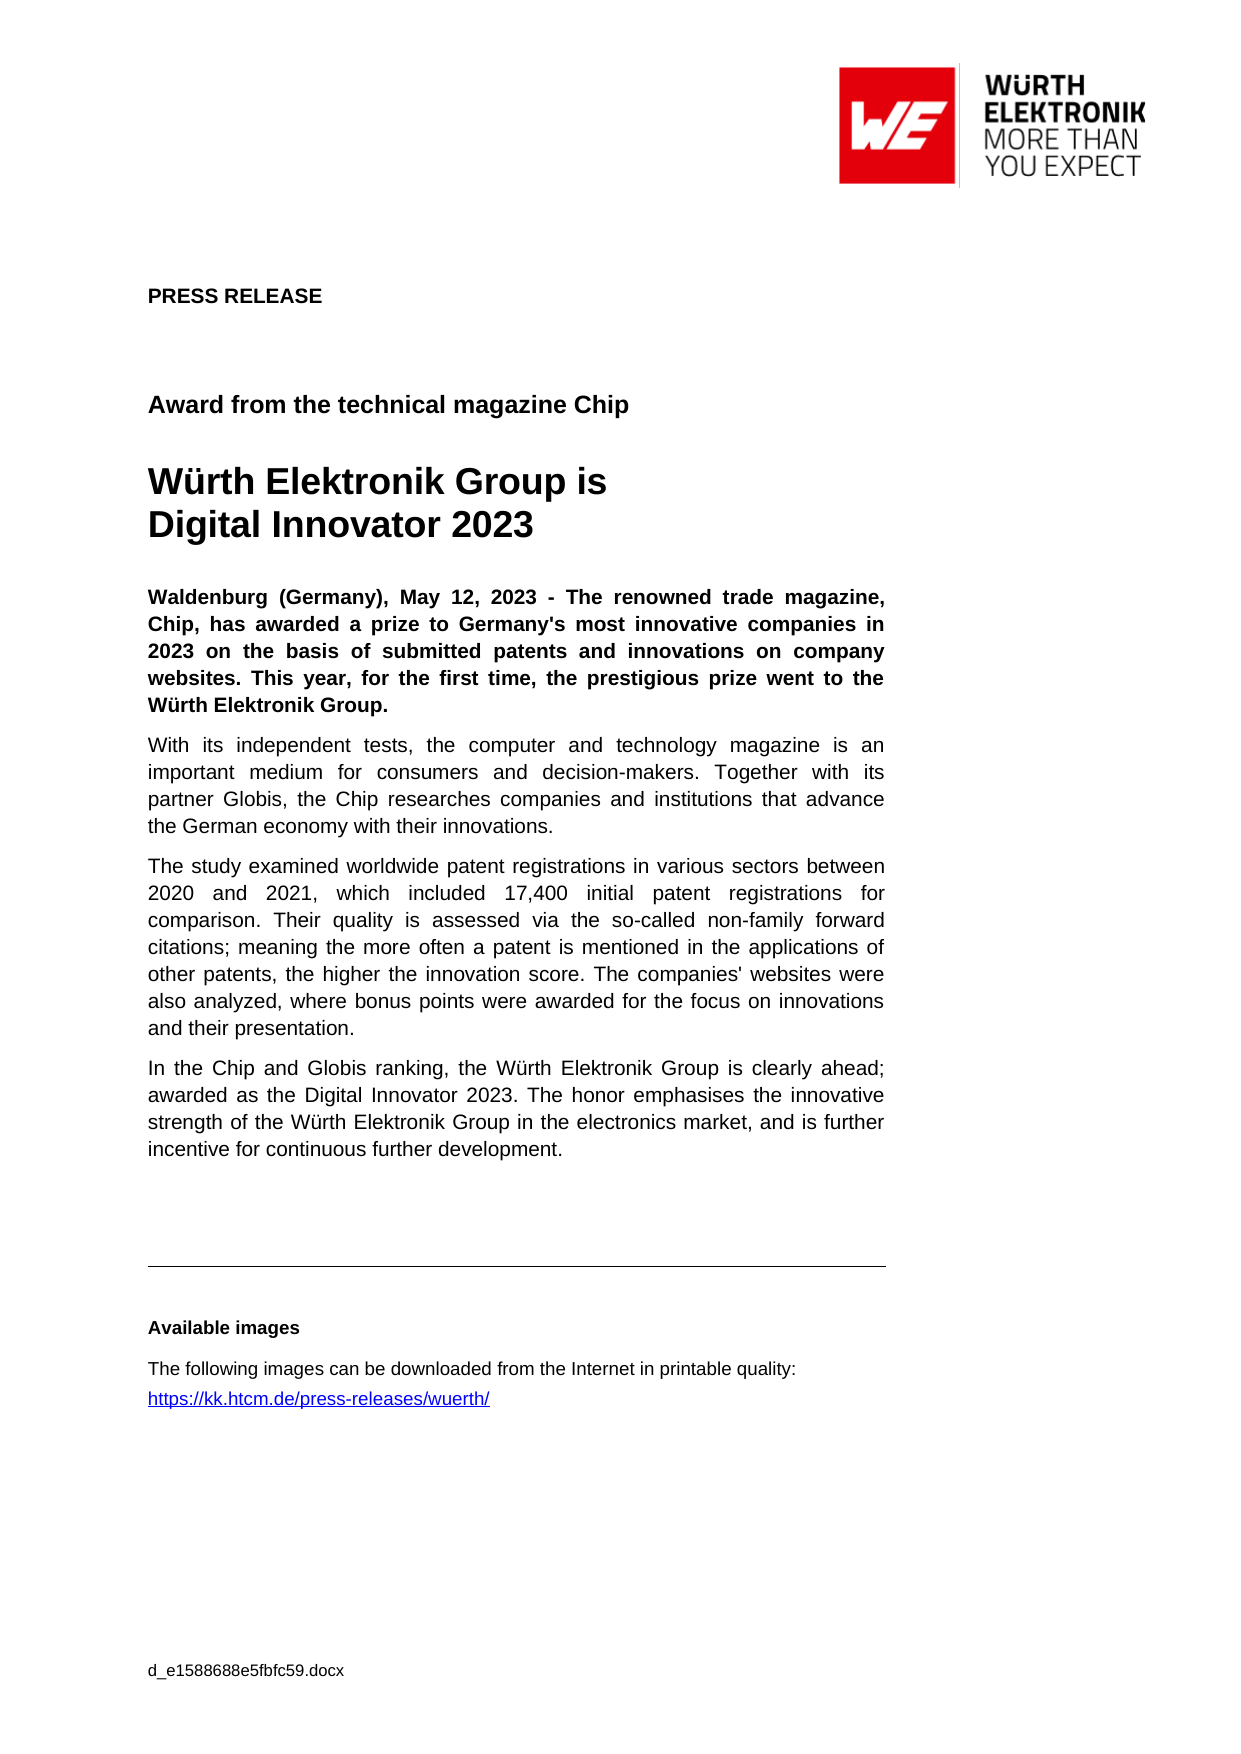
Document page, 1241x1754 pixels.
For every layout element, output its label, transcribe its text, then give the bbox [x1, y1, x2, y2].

subtitle PRESS RELEASE [148, 282, 886, 309]
text In the Chip and Globis ranking, the Würth Elektronik Group is clearly ahead; awarded as the Digital Innovator 2023. The honor emphasises the innovative strength of the Würth Elektronik Group in the electronics market, and is further incentive for continuous further development. [148, 1053, 886, 1162]
text Waldenburg (Germany), May 12, 2023 - The renowned trade magazine, Chip, has awarded a prize to Germany's most innovative companies in 2023 on the basis of submitted patents and innovations on company websites. This year, for the first time, the prestigious prize went to the Würth Elektronik Group. [148, 583, 886, 718]
text With its independent tests, the computer and technology magazine is an important medium for consumers and decision-makers. Together with its partner Globis, the Chip researches companies and institutions that advance the German economy with their innovations. [148, 731, 886, 839]
text Available images [148, 1311, 886, 1340]
text The following images can be downloaded from the Internet in printable quality: https://kk.htcm.de/press-releases/wuerth/ [148, 1352, 886, 1411]
text The study examined worldwide patent registrations in various sectors between 2020 and 2021, which included 17,400 initial patent registrations for comparison. Their quality is assessed via the so-called non-family forward citations; meaning the more often a patent is mentioned in the applications of other patents, the higher the innovation score. The companies' websites were also analyzed, where bonus points were awarded for the focus on innovations and their presentation. [148, 851, 886, 1041]
text Würth Elektronik Group is Digital Innovator 2023 [148, 459, 916, 545]
picture [835, 63, 1146, 188]
text Award from the technical magazine Chip [148, 384, 886, 421]
